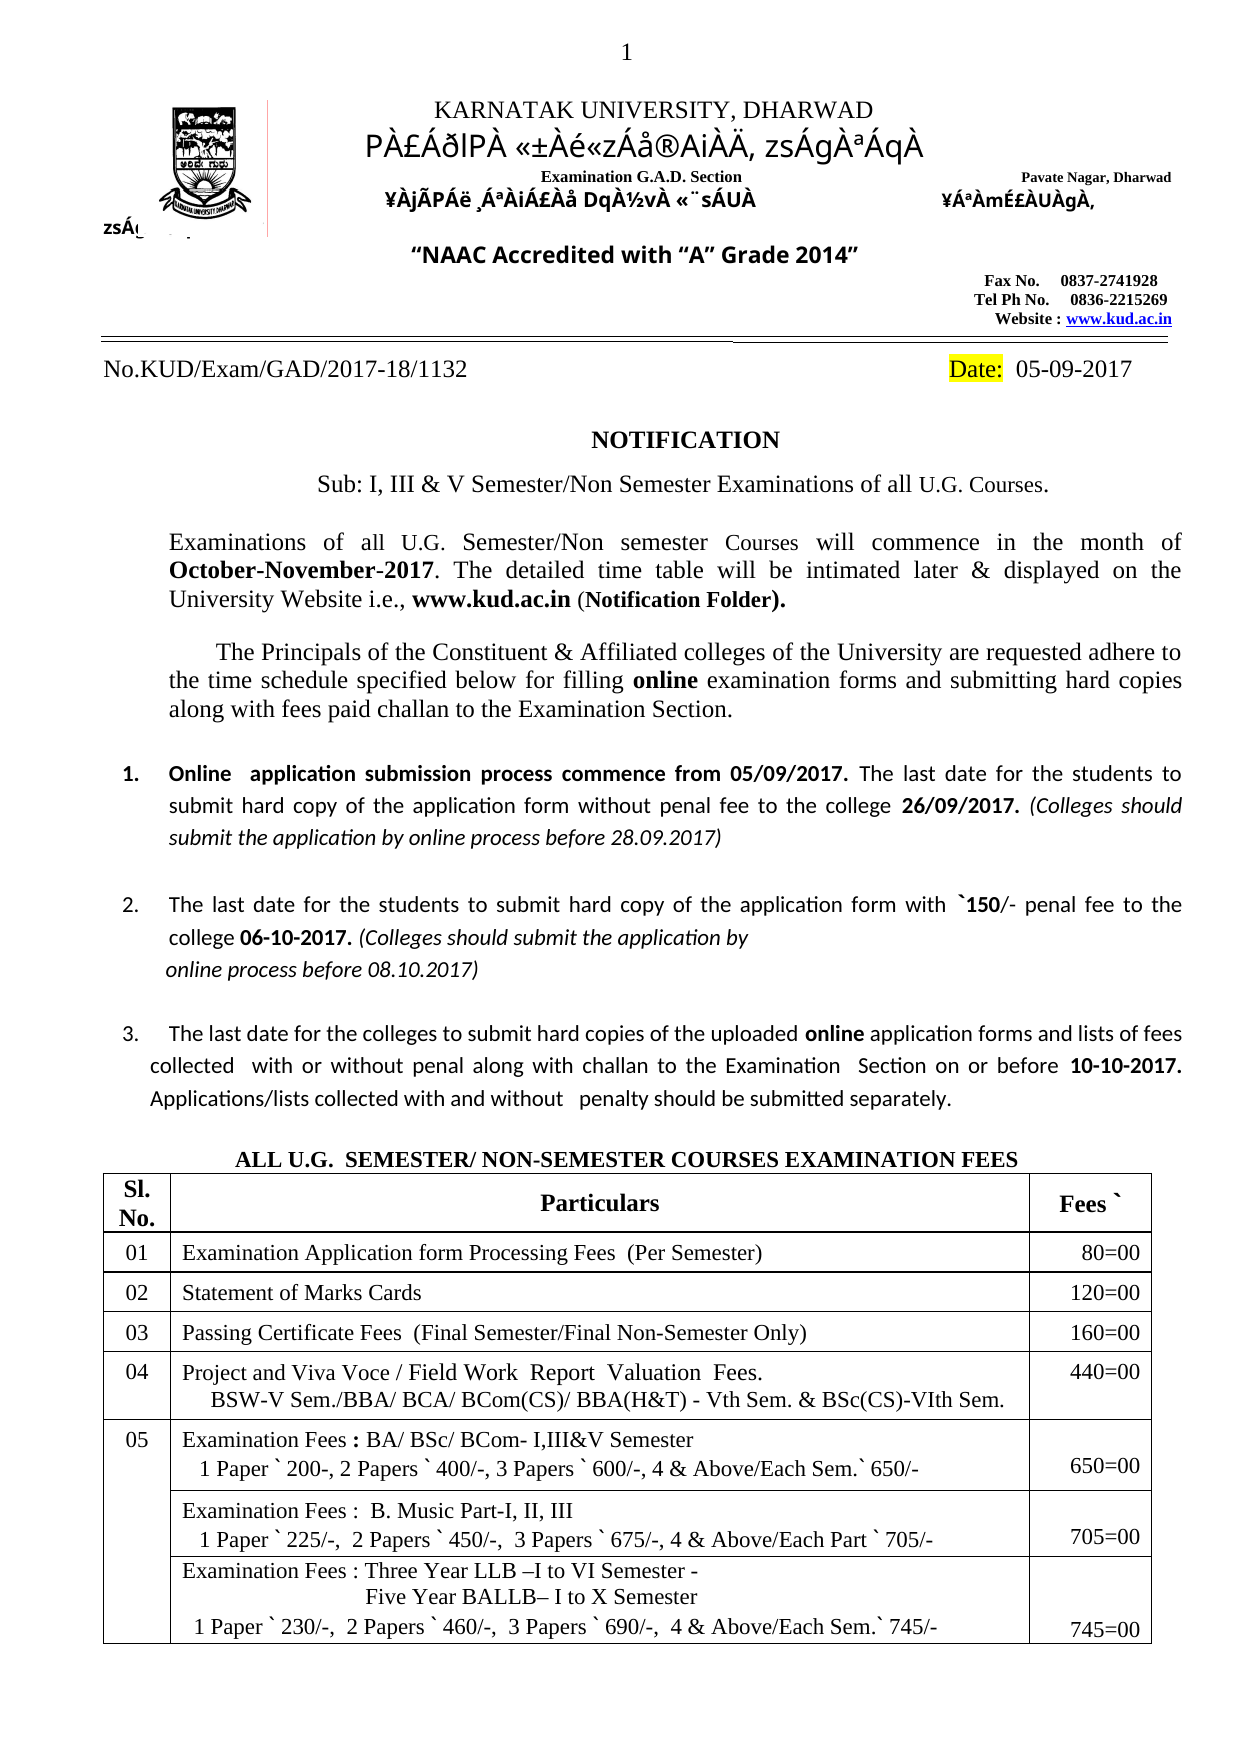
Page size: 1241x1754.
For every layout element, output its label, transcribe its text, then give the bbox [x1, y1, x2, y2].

text NOTIFICATION [216, 426, 1150, 454]
table_cell 160=00 [1030, 1312, 1151, 1351]
text Examinations of all U.G. Semester/Non semester Courses will commence in the month of October-November-2017. The detailed time table will be intimated later & displayed on the University Website i.e., www.kud.ac.in (Notification Folder). [169, 527, 1183, 613]
list 3. The last date for the colleges to submit hard copies of the uploaded online application forms and lists of fees collected with or without penal along with challan to the Examination Section on or before 10-10-2017. Applications/lists collected with and without penalty should be submitted separately. [122, 1019, 1183, 1112]
table_header Particulars [171, 1174, 1029, 1231]
list 2. The last date for the students to submit hard copy of the application form with `150/- penal fee to the college 06-10-2017. (Colleges should submit the application by [122, 887, 1183, 951]
text No.KUD/Exam/GAD/2017-18/1132 Date: 05-09-2017 [1003, 354, 1149, 382]
table_cell Examination Fees : BA/ BSc/ BCom- I,III&V Semester 1 Paper ` 200-, 2 Papers ` 400/-, 3 Papers ` 600/-, 4 & Above/Each Sem.` 650/- [171, 1420, 1029, 1490]
text The Principals of the Constituent & Affiliated colleges of the University are requested adhere to the time schedule specified below for filling online examination forms and submitting hard copies along with fees paid challan to the Examination Section. [169, 637, 1183, 723]
table_cell 05 [104, 1420, 170, 1642]
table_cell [171, 1557, 1029, 1642]
table_cell 04 [104, 1352, 170, 1419]
list online process before 08.10.2017) [150, 955, 1183, 983]
table_cell 03 [104, 1312, 170, 1351]
table_cell Examination Application form Processing Fees (Per Semester) [171, 1233, 1029, 1271]
table_cell Project and Viva Voce / Field Work Report Valuation Fees. BSW-V Sem./BBA/ BCA/ BCom(CS)/ BBA(H&T) - Vth Sem. & BSc(CS)-VIth Sem. [171, 1352, 1029, 1419]
list 1. Online application submission process commence from 05/09/2017. The last date for the students to submit hard copy of the application form without penal fee to the college 26/09/2017. (Colleges should submit the application by online process before 28.09.2017) [122, 759, 1183, 851]
table_header Fees ` [1030, 1174, 1151, 1231]
table_cell 01 [104, 1233, 170, 1271]
table_cell 650=00 [1030, 1420, 1151, 1490]
table_header KARNATAK UNIVERSITY, DHARWAD PÀ£ÁðlPÀ «±Àé«zÁå®AiÀÄ, zsÁgÀªÁqÀ Examination G.A.D. Section Pavate Nagar, Dharwad ¥ÀjÃPÁë ¸ÁªÀiÁ£Àå DqÀ½vÀ «¨sÁUÀ ¥ÁªÀmÉ£ÀUÀgÀ, zsÁgÀªÁqÀ “NAAC Accredited with “A” Grade 2014” Fax No. 0837-2741928 Tel Ph No. 0836-2215269 Website : www.kud.ac.in [92, 95, 1172, 354]
text Sub: I, III & V Semester/Non Semester Examinations of all U.G. Courses. [216, 469, 1150, 498]
table_cell Examination Fees : B. Music Part-I, II, III 1 Paper ` 225/-, 2 Papers ` 450/-, 3 Papers ` 675/-, 4 & Above/Each Part ` 705/- [171, 1491, 1029, 1556]
text ALL U.G. SEMESTER/ NON-SEMESTER COURSES EXAMINATION FEES [103, 1147, 1150, 1173]
table_cell Statement of Marks Cards [171, 1273, 1029, 1311]
table_cell Passing Certificate Fees (Final Semester/Final Non-Semester Only) [171, 1312, 1029, 1351]
table_cell 745=00 [1030, 1557, 1151, 1642]
table_header Sl. No. [104, 1174, 170, 1231]
table_cell 705=00 [1030, 1491, 1151, 1556]
table_cell 440=00 [1030, 1352, 1151, 1419]
table_cell 120=00 [1030, 1273, 1151, 1311]
text No.KUD/Exam/GAD/2017-18/1132 Date: 05-09-2017 [103, 354, 949, 382]
table_cell 80=00 [1030, 1233, 1151, 1271]
table_cell 02 [104, 1273, 170, 1311]
